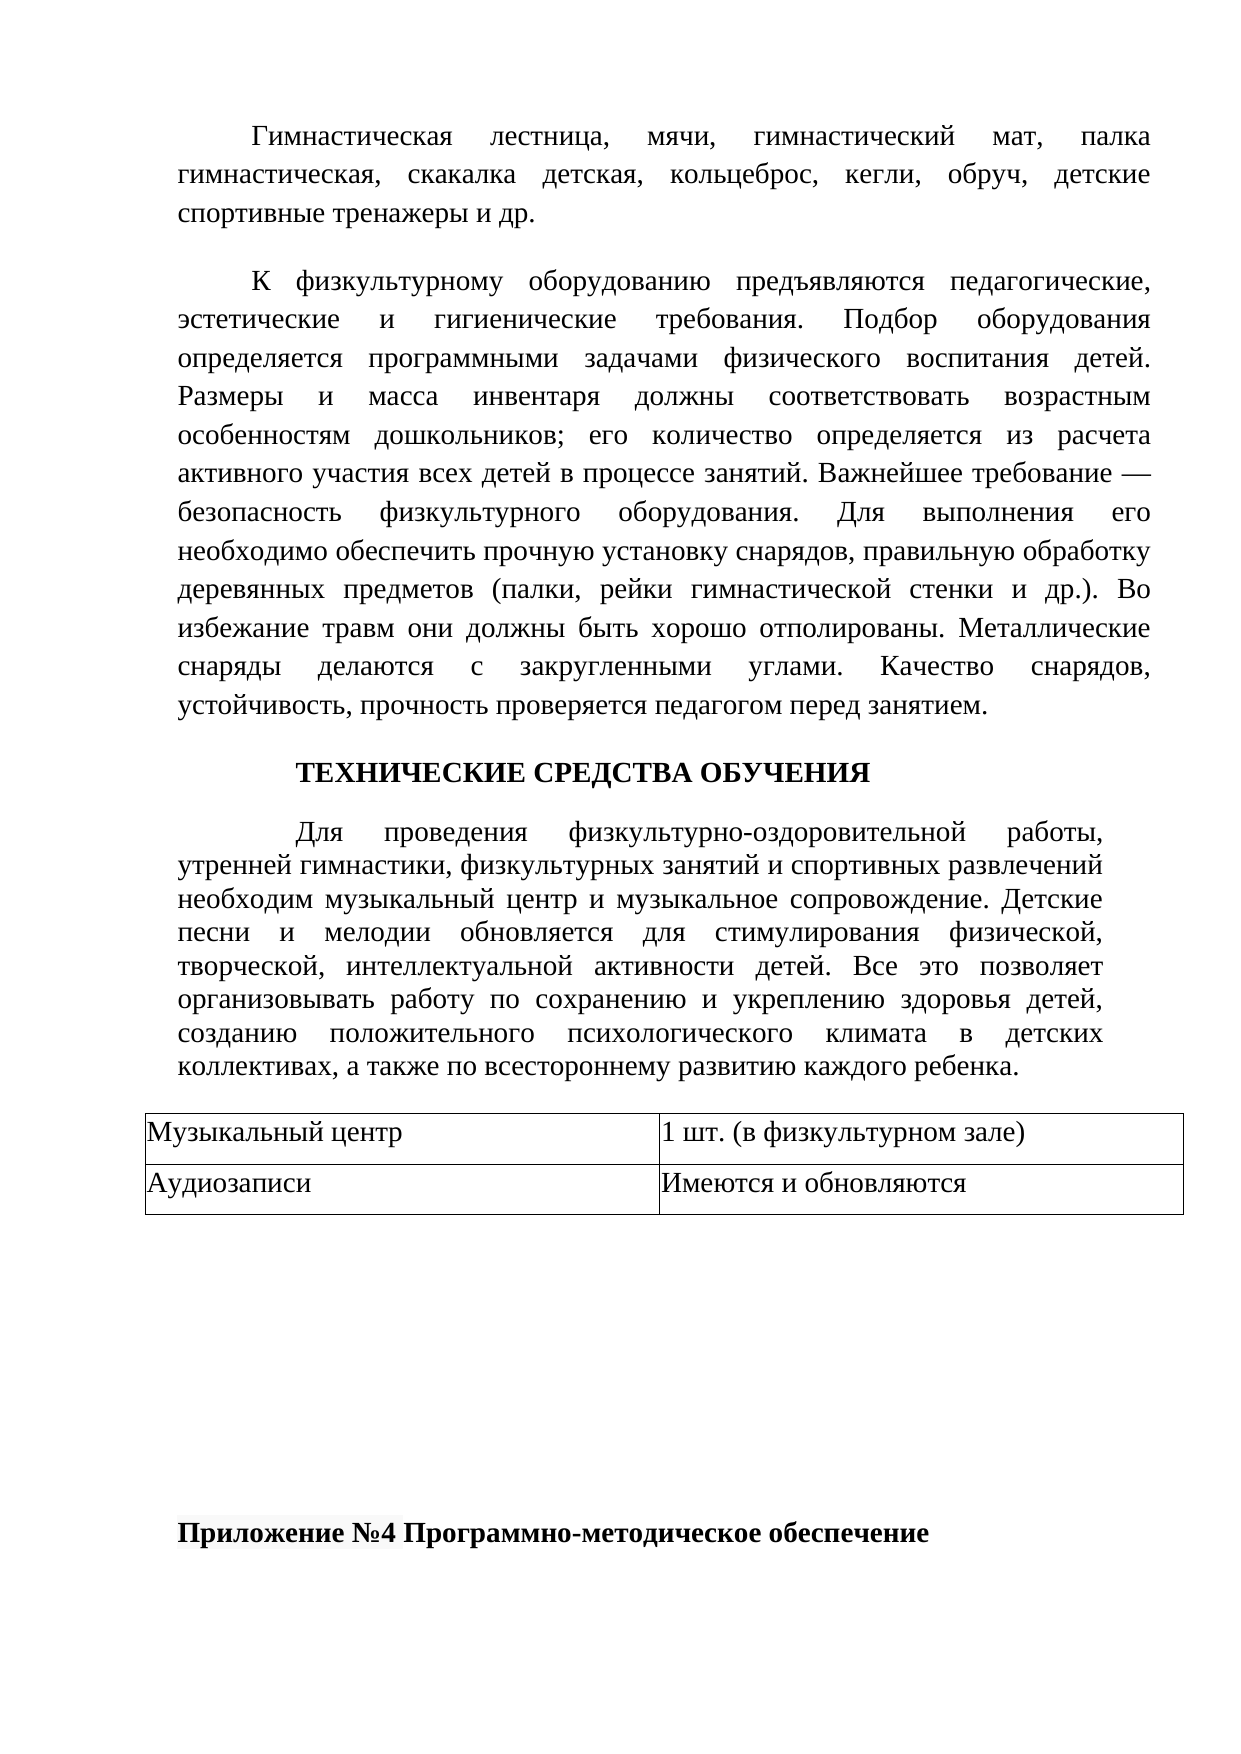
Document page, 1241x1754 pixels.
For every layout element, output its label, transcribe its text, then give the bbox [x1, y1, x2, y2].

table_cell Аудиозаписи [146, 1165, 659, 1214]
text ТЕХНИЧЕСКИЕ СРЕДСТВА ОБУЧЕНИЯ [177, 760, 1152, 788]
text Приложение №4 Программно-методическое обеспечение [403, 1515, 1152, 1549]
table_header 1 шт. (в физкультурном зале) [660, 1114, 1183, 1164]
table_header Музыкальный центр [146, 1114, 659, 1164]
table_cell Имеются и обновляются [660, 1165, 1183, 1214]
text К физкультурному оборудованию предъявляются педагогические, эстетические и гигиенические требования. Подбор оборудования определяется программными задачами физического воспитания детей. Размеры и масса инвентаря должны соответствовать возрастным особенностям дошкольников; его количество определяется из расчета активного участия всех детей в процессе занятий. Важнейшее требование — безопасность физкультурного оборудования. Для выполнения его необходимо обеспечить прочную установку снарядов, правильную обработку деревянных предметов (палки, рейки гимнастической стенки и др.). Во избежание травм они должны быть хорошо отполированы. Металлические снаряды делаются с закругленными углами. Качество снарядов, устойчивость, прочность проверяется педагогом перед занятием. [177, 263, 1152, 720]
text Для проведения физкультурно-оздоровительной работы, утренней гимнастики, физкультурных занятий и спортивных развлечений необходим музыкальный центр и музыкальное сопровождение. Детские песни и мелодии обновляется для стимулирования физической, творческой, интеллектуальной активности детей. Все это позволяет организовывать работу по сохранению и укреплению здоровья детей, созданию положительного психологического климата в детских коллективах, а также по всестороннему развитию каждого ребенка. [177, 814, 1104, 1082]
text Гимнастическая лестница, мячи, гимнастический мат, палка гимнастическая, скакалка детская, кольцеброс, кегли, обруч, детские спортивные тренажеры и др. [177, 118, 1152, 229]
